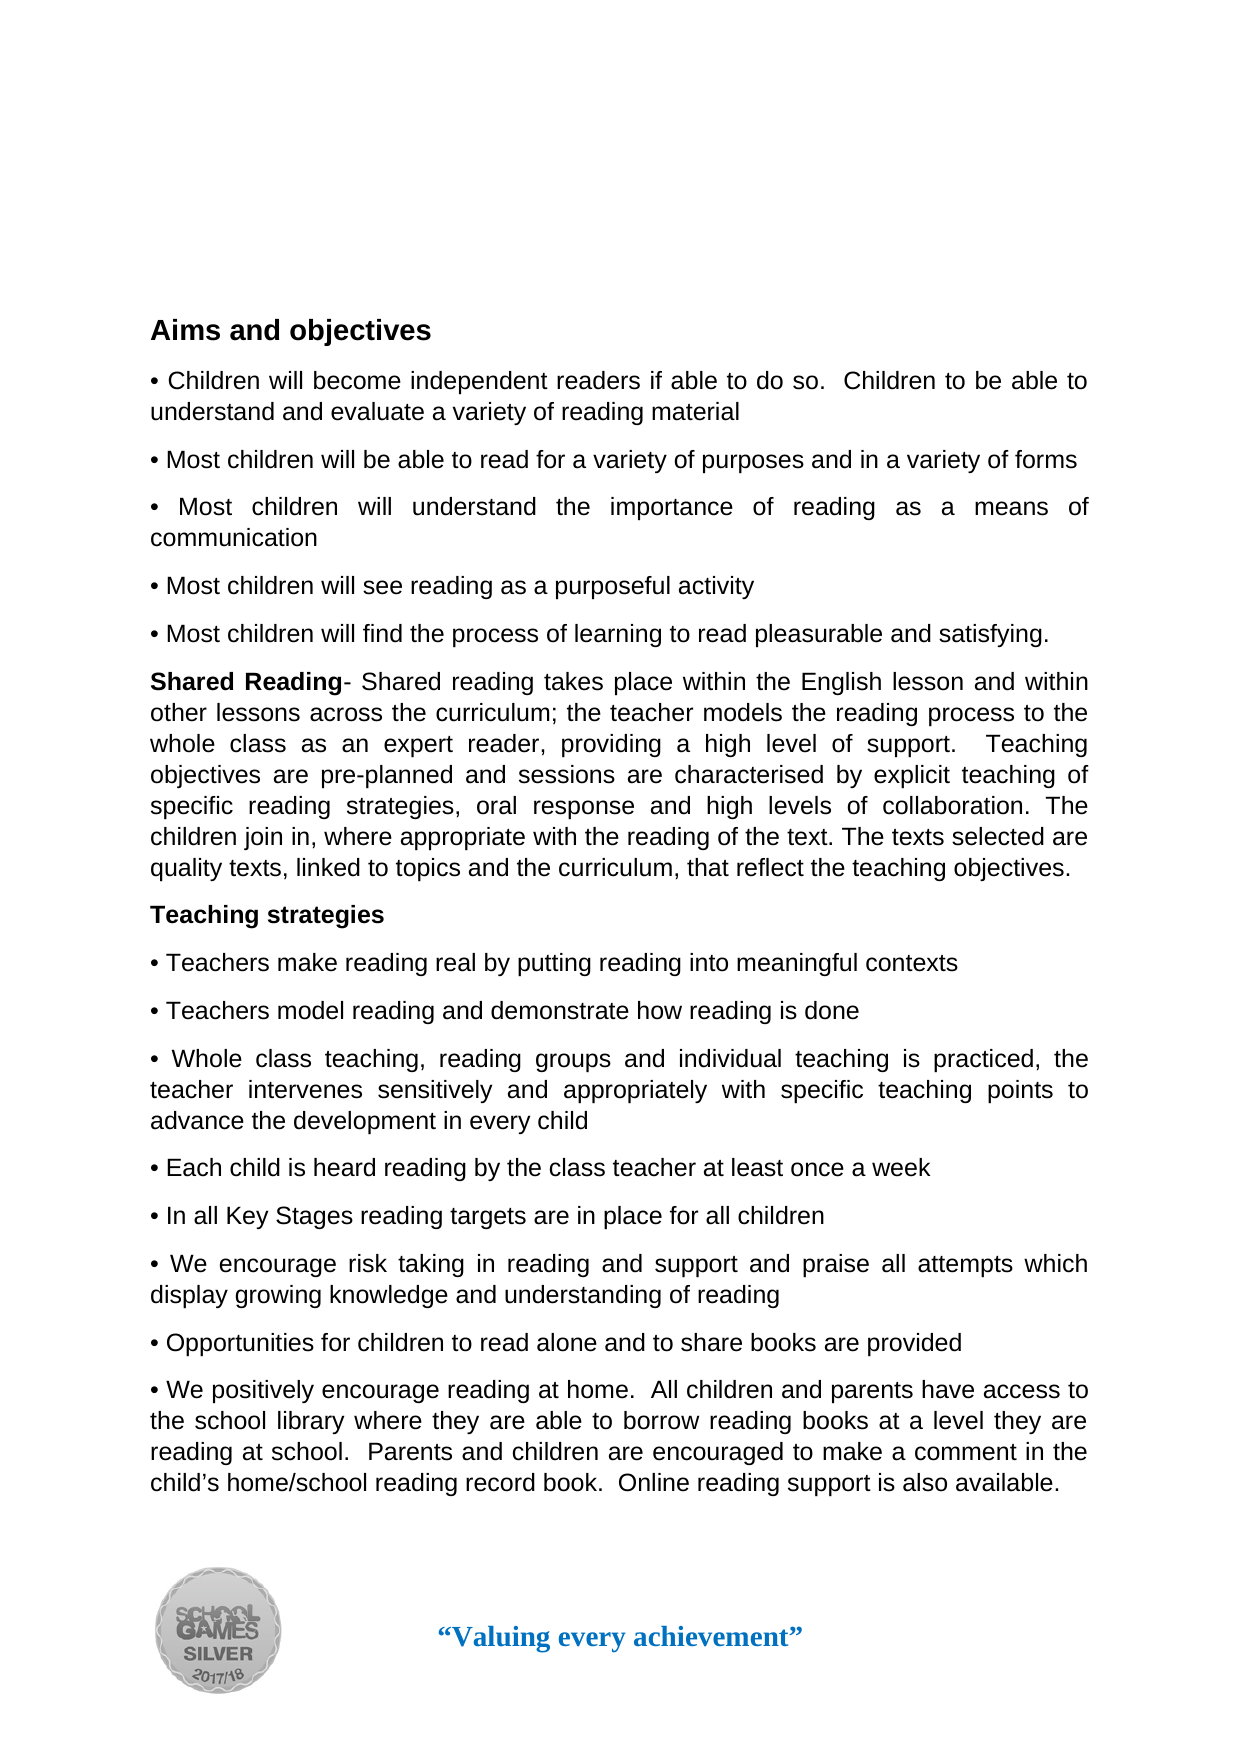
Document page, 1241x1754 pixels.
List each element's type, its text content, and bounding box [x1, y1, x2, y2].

text • Whole class teaching, reading groups and individual teaching is practiced, the teacher intervenes sensitively and appropriately with specific teaching points to advance the development in every child [150, 1044, 1090, 1134]
text • Most children will see reading as a purposeful activity [150, 571, 1090, 600]
text • Teachers make reading real by putting reading into meaningful contexts [150, 948, 1090, 977]
text • Opportunities for children to read alone and to share books are provided [150, 1328, 1090, 1356]
text Teaching strategies [150, 901, 1090, 929]
text • Each child is heard reading by the class teacher at least once a week [150, 1153, 1090, 1182]
text • Most children will find the process of learning to read pleasurable and satisfying. [150, 619, 1090, 648]
text • Children will become independent readers if able to do so. Children to be able to understand and evaluate a variety of reading material [150, 366, 1090, 426]
picture [150, 1562, 285, 1697]
text • Most children will understand the importance of reading as a means of communication [150, 492, 1090, 552]
text • We positively encourage reading at home. All children and parents have access to the school library where they are able to borrow reading books at a level they are reading at school. Parents and children are encouraged to make a comment in the child’s home/school reading record book. Online reading support is also available. [150, 1375, 1090, 1497]
text • In all Key Stages reading targets are in place for all children [150, 1201, 1090, 1230]
text • Most children will be able to read for a variety of purposes and in a variety of forms [150, 445, 1090, 473]
text Aims and objectives [150, 313, 1090, 347]
text • We encourage risk taking in reading and support and praise all attempts which display growing knowledge and understanding of reading [150, 1249, 1090, 1309]
text • Teachers model reading and demonstrate how reading is done [150, 996, 1090, 1025]
text Shared Reading- Shared reading takes place within the English lesson and within other lessons across the curriculum; the teacher models the reading process to the whole class as an expert reader, providing a high level of support. Teaching objectives are pre-planned and sessions are characterised by explicit teaching of specific reading strategies, oral response and high levels of collaboration. The children join in, where appropriate with the reading of the text. The texts selected are quality texts, linked to topics and the curriculum, that reflect the teaching objectives. [150, 667, 1090, 882]
